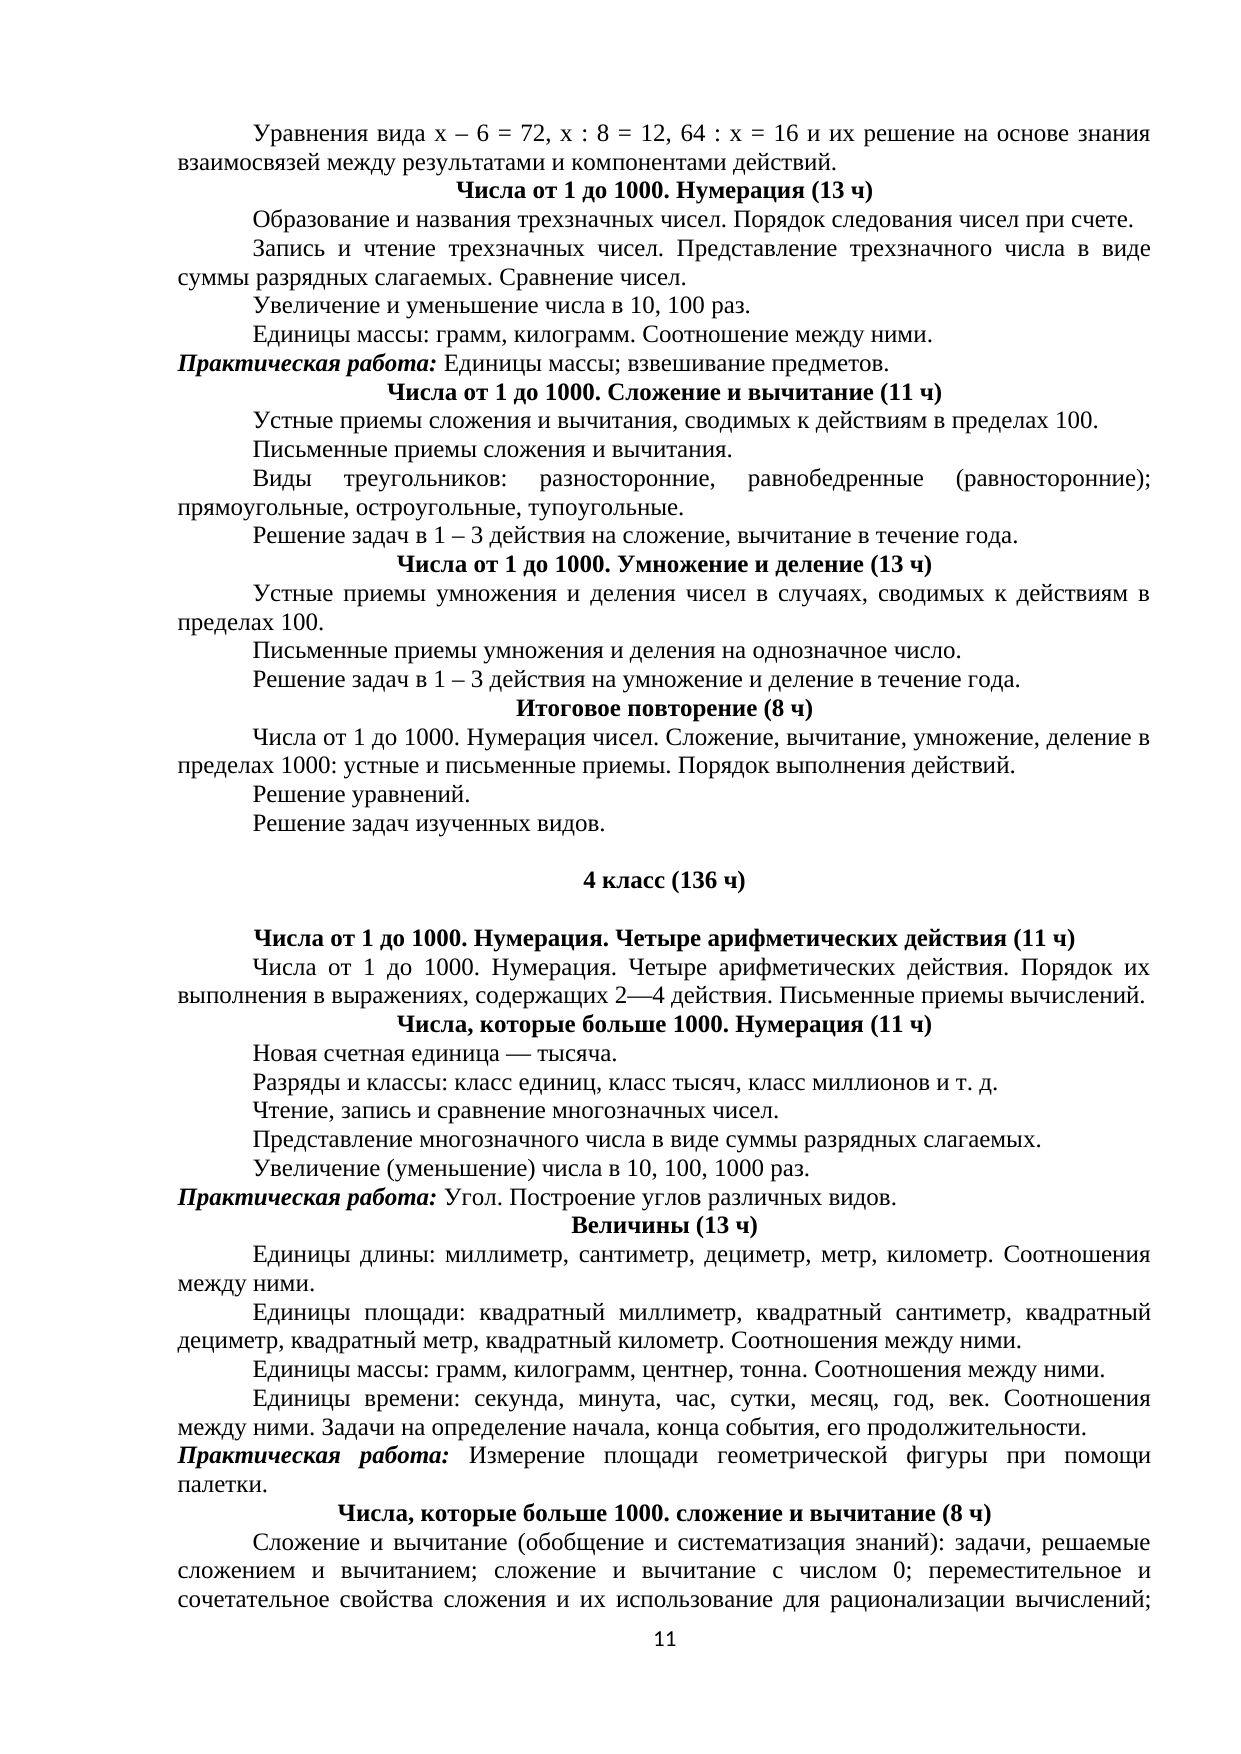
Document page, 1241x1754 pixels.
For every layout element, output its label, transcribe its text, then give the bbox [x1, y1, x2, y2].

text Запись и чтение трехзначных чисел. Представление трехзначного числа в виде суммы разрядных слагаемых. Сравнение чисел. [177, 233, 1152, 291]
text Уравнения вида х – 6 = 72, х : 8 = 12, 64 : х = 16 и их решение на основе знания взаимосвязей между результатами и компонентами действий. [177, 118, 1152, 176]
text Единицы длины: миллиметр, сантиметр, дециметр, метр, километр. Соотношения между ними. [177, 1239, 1152, 1297]
text Единицы площади: квадратный миллиметр, квадратный сантиметр, квадратный дециметр, квадратный метр, квадратный километр. Соотношения между ними. [177, 1297, 1152, 1354]
text Решение уравнений. [177, 779, 1152, 808]
text Письменные приемы умножения и деления на однозначное число. [177, 636, 1152, 664]
text Единицы времени: секунда, минута, час, сутки, месяц, год, век. Соотношения между ними. Задачи на определение начала, конца события, его продолжительности. [177, 1383, 1152, 1441]
text Письменные приемы сложения и вычитания. [177, 434, 1152, 463]
text Числа от 1 до 1000. Нумерация. Четыре арифметических действия (11 ч) [177, 923, 1152, 952]
text Образование и названия трехзначных чисел. Порядок следования чисел при счете. [177, 204, 1152, 233]
text Числа, которые больше 1000. Нумерация (11 ч) [177, 1009, 1152, 1038]
text Решение задач в 1 – 3 действия на умножение и деление в течение года. [177, 664, 1152, 693]
text Новая счетная единица — тысяча. [177, 1038, 1152, 1067]
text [177, 1527, 1152, 1613]
text Числа от 1 до 1000. Нумерация (13 ч) [177, 176, 1152, 204]
text Единицы массы: грамм, килограмм. Соотношение между ними. [177, 319, 1152, 348]
text Итоговое повторение (8 ч) [177, 693, 1152, 722]
text 4 класс (136 ч) [177, 866, 1152, 894]
text Числа от 1 до 1000. Нумерация. Четыре арифметических действия. Порядок их выполнения в выражениях, содержащих 2—4 действия. Письменные приемы вычислений. [177, 952, 1152, 1009]
text Числа от 1 до 1000. Сложение и вычитание (11 ч) [177, 377, 1152, 406]
text Устные приемы умножения и деления чисел в случаях, сводимых к действиям в пределах 100. [177, 578, 1152, 636]
text Практическая работа: Угол. Построение углов различных видов. [177, 1182, 1152, 1211]
text Решение задач изученных видов. [177, 808, 1152, 837]
text Числа, которые больше 1000. сложение и вычитание (8 ч) [177, 1498, 1152, 1527]
text Практическая работа: Единицы массы; взвешивание предметов. [177, 348, 1152, 377]
text Числа от 1 до 1000. Нумерация чисел. Сложение, вычитание, умножение, деление в пределах 1000: устные и письменные приемы. Порядок выполнения действий. [177, 722, 1152, 779]
text Чтение, запись и сравнение многозначных чисел. [177, 1096, 1152, 1124]
text Разряды и классы: класс единиц, класс тысяч, класс миллионов и т. д. [177, 1067, 1152, 1096]
text Устные приемы сложения и вычитания, сводимых к действиям в пределах 100. [177, 406, 1152, 434]
text Величины (13 ч) [177, 1211, 1152, 1239]
text Увеличение и уменьшение числа в 10, 100 раз. [177, 291, 1152, 319]
text Числа от 1 до 1000. Умножение и деление (13 ч) [177, 549, 1152, 578]
text Увеличение (уменьшение) числа в 10, 100, 1000 раз. [177, 1153, 1152, 1182]
text Решение задач в 1 – 3 действия на сложение, вычитание в течение года. [177, 521, 1152, 549]
text Представление многозначного числа в виде суммы разрядных слагаемых. [177, 1124, 1152, 1153]
text Практическая работа: Измерение площади геометрической фигуры при помощи палетки. [177, 1441, 1152, 1498]
text Единицы массы: грамм, килограмм, центнер, тонна. Соотношения между ними. [177, 1354, 1152, 1383]
text Виды треугольников: разносторонние, равнобедренные (равносторонние); прямоугольные, остроугольные, тупоугольные. [177, 463, 1152, 521]
